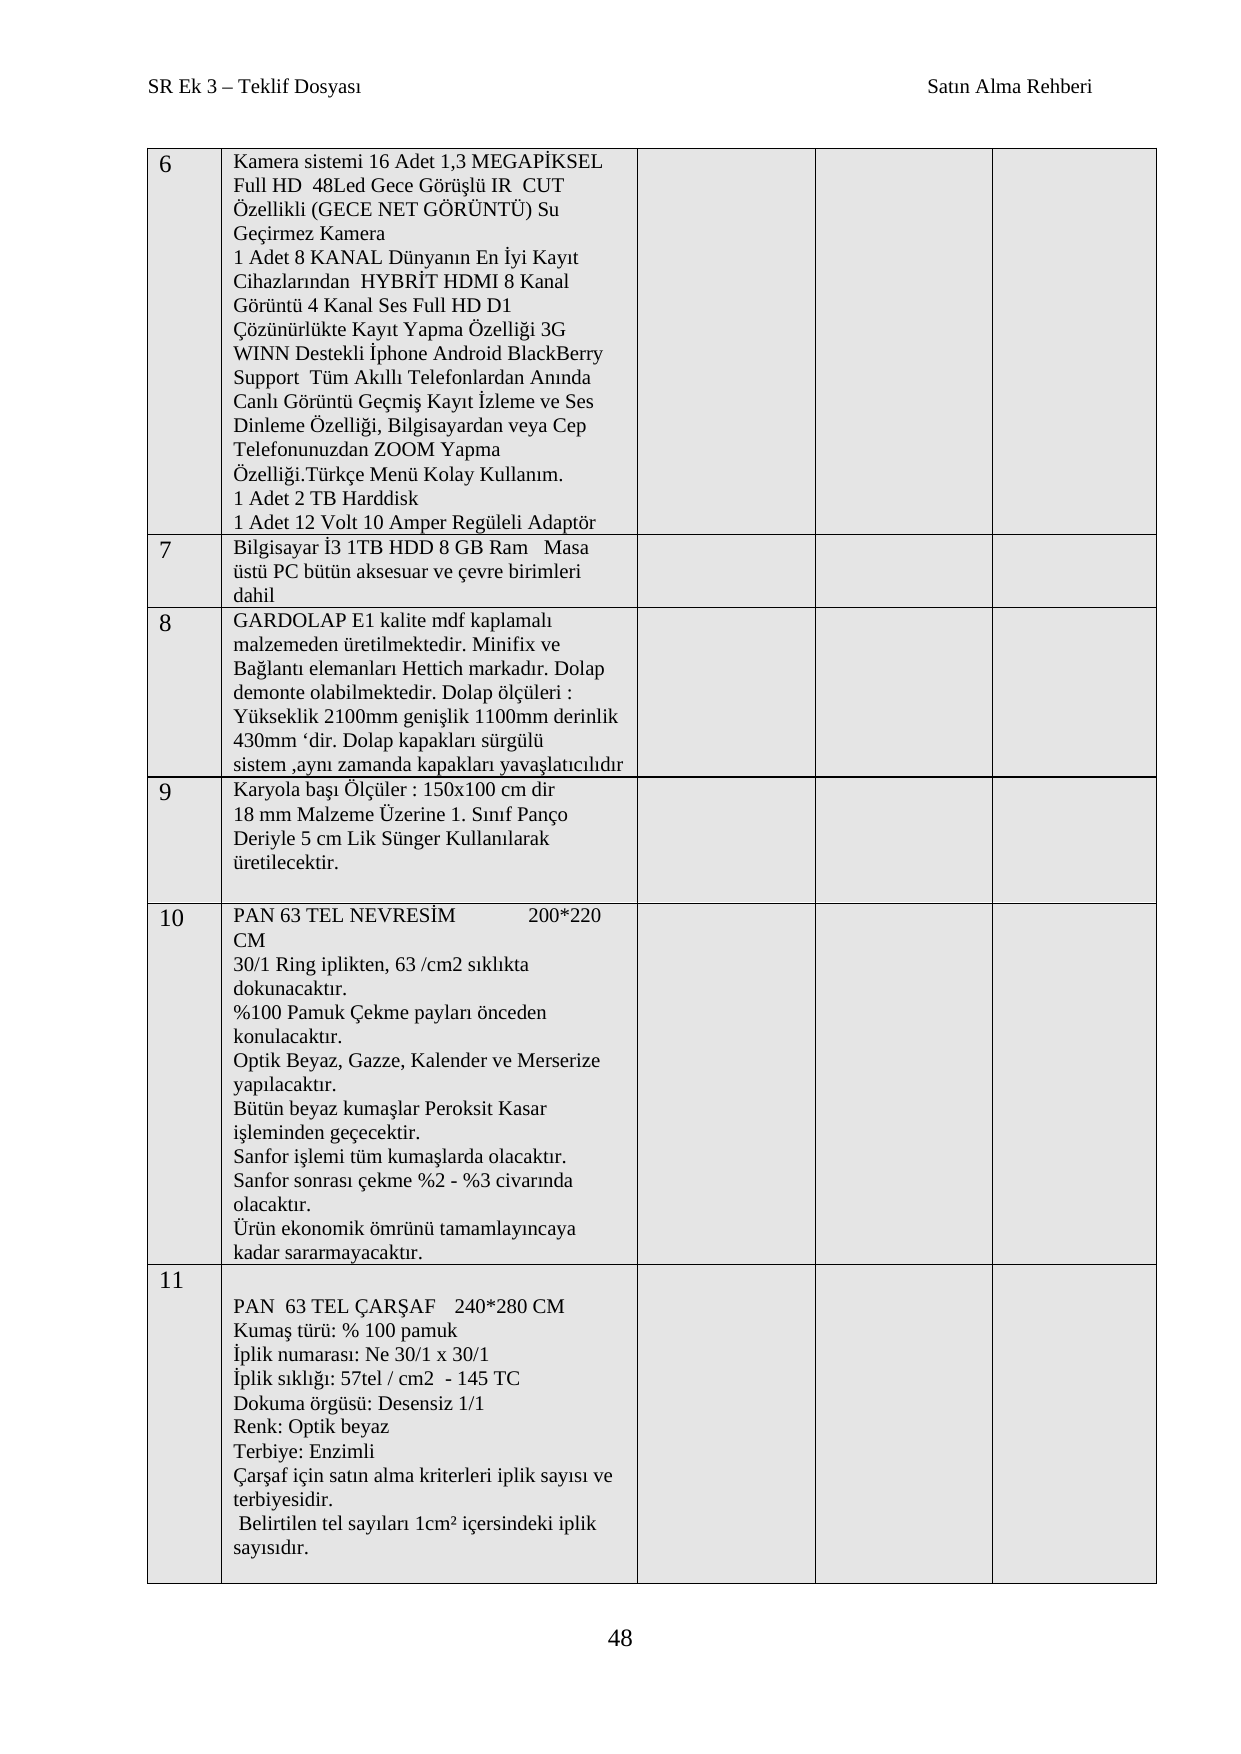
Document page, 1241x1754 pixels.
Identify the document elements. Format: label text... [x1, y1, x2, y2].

table_cell [816, 149, 992, 534]
table_cell [638, 1265, 815, 1583]
table_cell [638, 535, 815, 607]
table_cell Kamera sistemi 16 Adet 1,3 MEGAPİKSEL Full HD 48Led Gece Görüşlü IR CUT Özellikli (GECE NET GÖRÜNTÜ) Su Geçirmez Kamera 1 Adet 8 KANAL Dünyanın En İyi Kayıt Cihazlarından HYBRİT HDMI 8 Kanal Görüntü 4 Kanal Ses Full HD D1 Çözünürlükte Kayıt Yapma Özelliği 3G WINN Destekli İphone Android BlackBerry Support Tüm Akıllı Telefonlardan Anında Canlı Görüntü Geçmiş Kayıt İzleme ve Ses Dinleme Özelliği, Bilgisayardan veya Cep Telefonunuzdan ZOOM Yapma Özelliği.Türkçe Menü Kolay Kullanım. 1 Adet 2 TB Harddisk 1 Adet 12 Volt 10 Amper Regüleli Adaptör [222, 149, 637, 534]
table_cell [993, 1265, 1156, 1583]
table_cell GARDOLAP E1 kalite mdf kaplamalı malzemeden üretilmektedir. Minifix ve Bağlantı elemanları Hettich markadır. Dolap demonte olabilmektedir. Dolap ölçüleri : Yükseklik 2100mm genişlik 1100mm derinlik 430mm ‘dir. Dolap kapakları sürgülü sistem ,aynı zamanda kapakları yavaşlatıcılıdır [222, 608, 637, 776]
table_cell [638, 149, 815, 534]
table_cell [816, 608, 992, 776]
table_cell PAN 63 TEL NEVRESİM 200*220 CM 30/1 Ring iplikten, 63 /cm2 sıklıkta dokunacaktır. %100 Pamuk Çekme payları önceden konulacaktır. Optik Beyaz, Gazze, Kalender ve Merserize yapılacaktır. Bütün beyaz kumaşlar Peroksit Kasar işleminden geçecektir. Sanfor işlemi tüm kumaşlarda olacaktır. Sanfor sonrası çekme %2 - %3 civarında olacaktır. Ürün ekonomik ömrünü tamamlayıncaya kadar sararmayacaktır. [222, 904, 637, 1264]
table_cell [638, 778, 815, 902]
table_cell [816, 904, 992, 1264]
table_cell 6 [148, 149, 221, 534]
table_cell [638, 904, 815, 1264]
table_cell [993, 904, 1156, 1264]
table_cell [638, 608, 815, 776]
table_cell PAN 63 TEL ÇARŞAF 240*280 CM Kumaş türü: % 100 pamuk İplik numarası: Ne 30/1 x 30/1 İplik sıklığı: 57tel / cm2 - 145 TC Dokuma örgüsü: Desensiz 1/1 Renk: Optik beyaz Terbiye: Enzimli Çarşaf için satın alma kriterleri iplik sayısı ve terbiyesidir. Belirtilen tel sayıları 1cm² içersindeki iplik sayısıdır. [222, 1265, 637, 1583]
table_cell [816, 778, 992, 902]
table_cell 9 [148, 778, 221, 902]
table_cell [993, 149, 1156, 534]
table_cell [993, 608, 1156, 776]
table_cell [816, 1265, 992, 1583]
table_cell [993, 778, 1156, 902]
table_cell [993, 535, 1156, 607]
table_cell [816, 535, 992, 607]
table_cell Bilgisayar İ3 1TB HDD 8 GB Ram Masa üstü PC bütün aksesuar ve çevre birimleri dahil [222, 535, 637, 607]
table_cell 7 [148, 535, 221, 607]
table_cell Karyola başı Ölçüler : 150x100 cm dir 18 mm Malzeme Üzerine 1. Sınıf Panço Deriyle 5 cm Lik Sünger Kullanılarak üretilecektir. [222, 778, 637, 902]
table_cell 10 [148, 904, 221, 1264]
table_cell 11 [148, 1265, 221, 1583]
table_cell 8 [148, 608, 221, 776]
